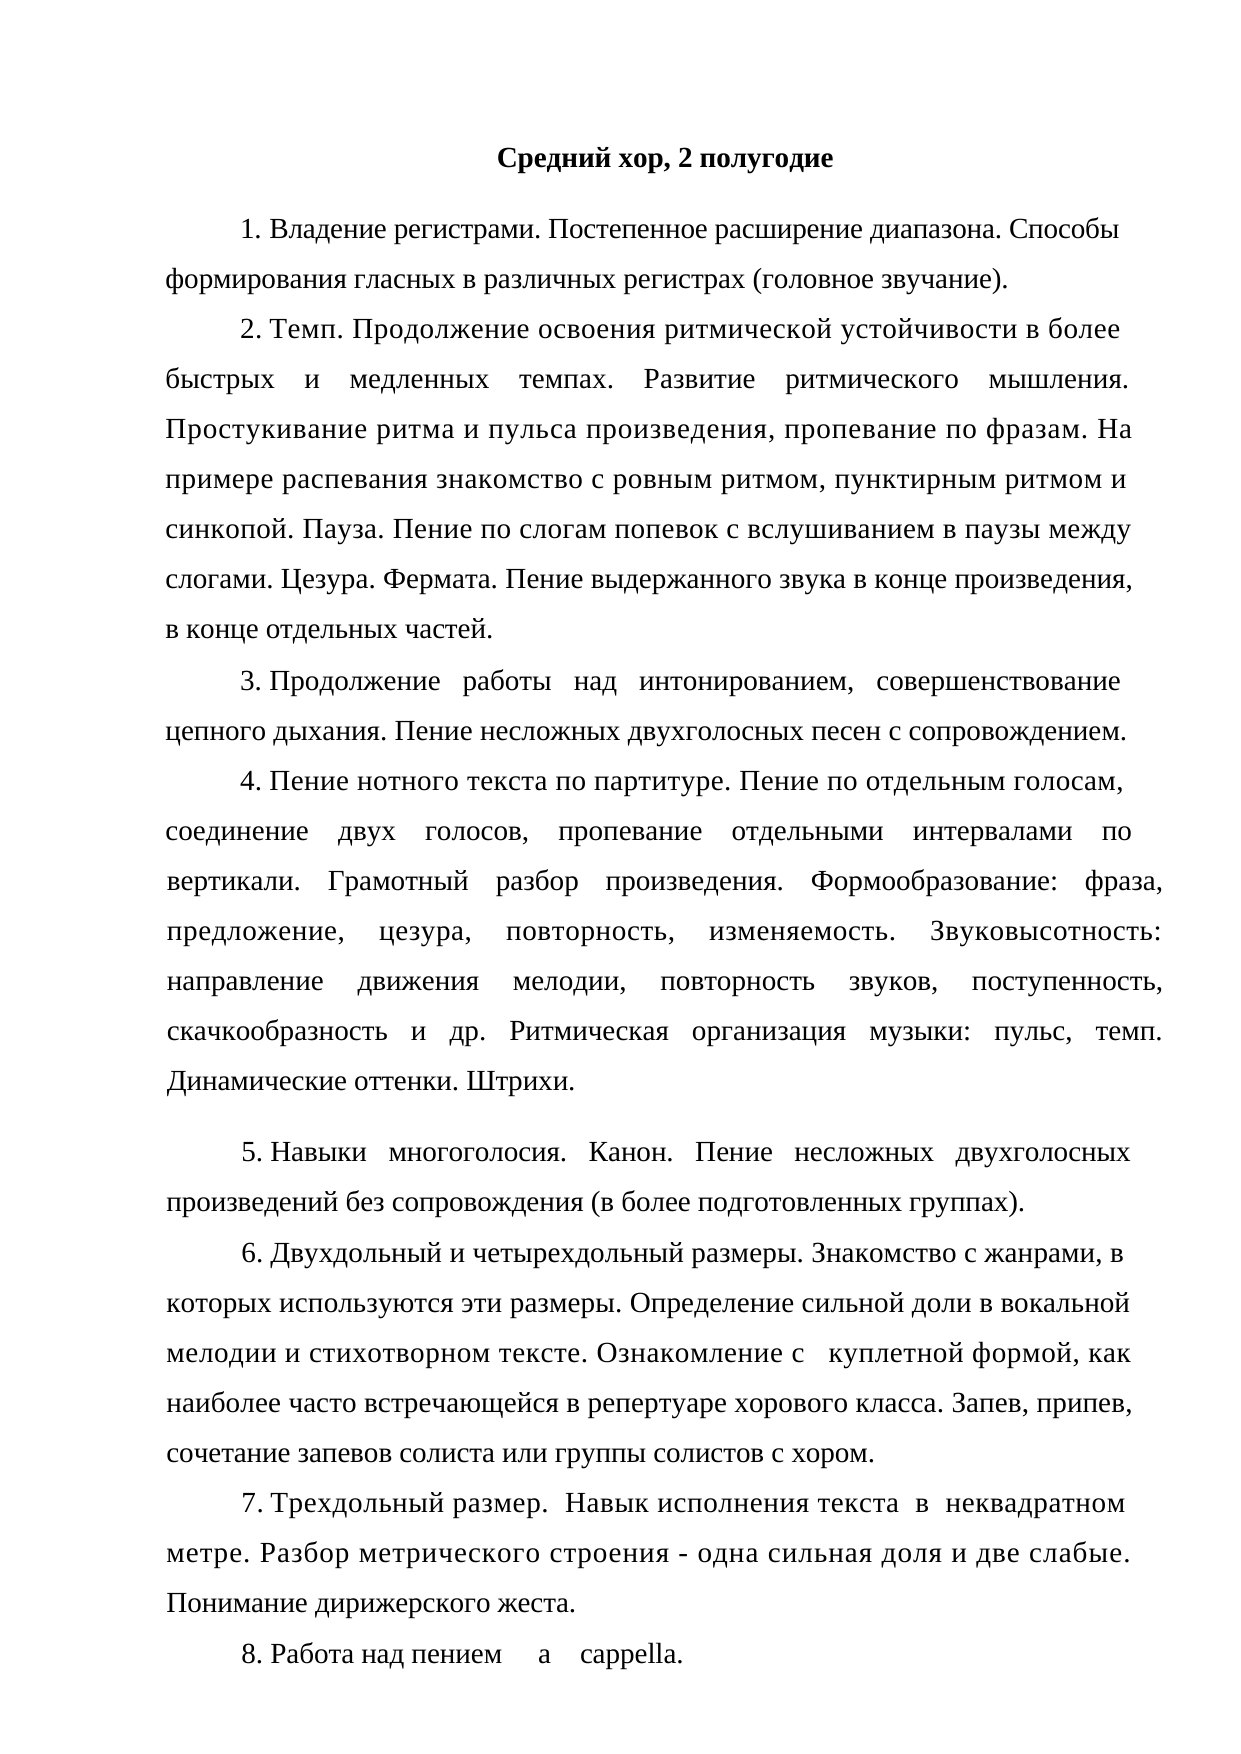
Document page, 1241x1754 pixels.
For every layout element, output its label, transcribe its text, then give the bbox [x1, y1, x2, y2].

text Средний хор, 2 полугодие [165, 127, 1165, 177]
list Продолжение работы над интонированием, совершенствование цепного дыхания. Пение несложных двухголосных песен с сопровождением. [165, 650, 1165, 750]
list Пение нотного текста по партитуре. Пение по отдельным голосам, соединение двух голосов, пропевание отдельными интервалами по [165, 751, 1165, 851]
list Двухдольный и четырехдольный размеры. Знакомство с жанрами, в которых используются эти размеры. Определение сильной доли в вокальной мелодии и стихотворном тексте. Ознакомление с куплетной формой, как наиболее часто встречающейся в репертуаре хорового класса. Запев, припев, сочетание запевов солиста или группы солистов с хором. [166, 1222, 1165, 1472]
text вертикали. Грамотный разбор произведения. Формообразование: фраза, предложение, цезура, повторность, изменяемость. Звуковысотность: направление движения мелодии, повторность звуков, поступенность, скачкообразность и др. Ритмическая организация музыки: пульс, темп. Динамические оттенки. Штрихи. [167, 851, 1164, 1101]
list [166, 1623, 1165, 1673]
list Темп. Продолжение освоения ритмической устойчивости в более быстрых и медленных темпах. Развитие ритмического мышления. Простукивание ритма и пульса произведения, пропевание по фразам. На примере распевания знакомство с ровным ритмом, пунктирным ритмом и синкопой. Пауза. Пение по слогам попевок с вслушиванием в паузы между слогами. Цезура. Фермата. Пение выдержанного звука в конце произведения, в конце отдельных частей. [165, 299, 1165, 649]
list Навыки многоголосия. Канон. Пение несложных двухголосных произведений без сопровождения (в более подготовленных группах). [166, 1122, 1165, 1222]
list Трехдольный размер. Навык исполнения текста в неквадратном метре. Разбор метрического строения - одна сильная доля и две слабые. Понимание дирижерского жеста. [166, 1473, 1165, 1623]
list Владение регистрами. Постепенное расширение диапазона. Способы формирования гласных в различных регистрах (головное звучание). [165, 198, 1165, 298]
